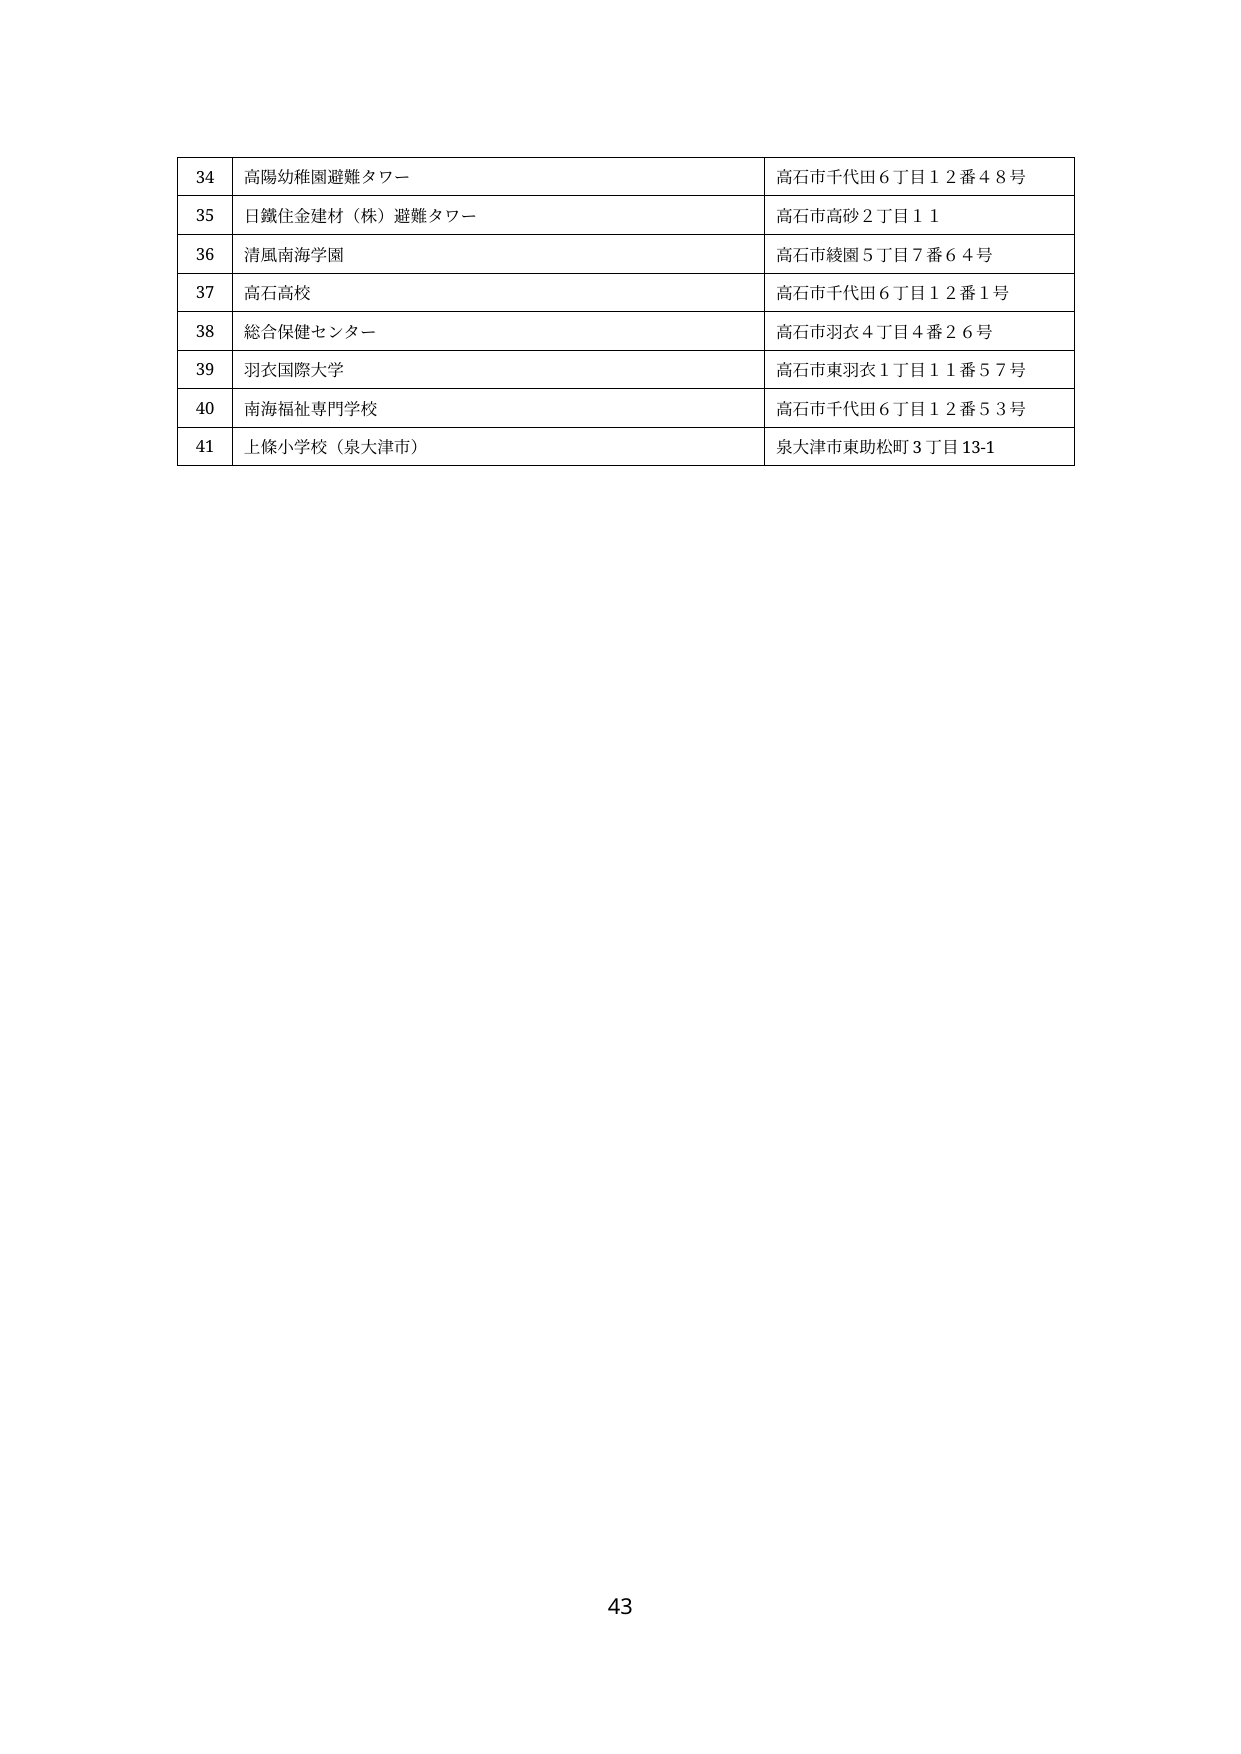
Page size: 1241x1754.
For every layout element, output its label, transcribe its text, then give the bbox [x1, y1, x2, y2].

table_cell 38 [178, 312, 232, 349]
table_cell 40 [178, 389, 232, 427]
table_cell 羽衣国際大学 [233, 351, 764, 388]
table_cell 41 [178, 428, 232, 465]
table_cell 高石高校 [233, 274, 764, 311]
table_cell 36 [178, 235, 232, 272]
table_cell 高石市千代田６丁目１２番１号 [765, 274, 1074, 311]
table_cell 39 [178, 351, 232, 388]
table_cell 高石市綾園５丁目７番６４号 [765, 235, 1074, 272]
table_cell 高石市千代田６丁目１２番５３号 [765, 389, 1074, 427]
table_cell 清風南海学園 [233, 235, 764, 272]
table_cell 南海福祉専門学校 [233, 389, 764, 427]
table_cell 上條小学校（泉大津市） [233, 428, 764, 465]
table_cell 35 [178, 196, 232, 234]
table_cell 34 [178, 158, 232, 195]
table_cell 泉大津市東助松町3丁目13-1 [765, 428, 1074, 465]
table_cell 日鐵住金建材（株）避難タワー [233, 196, 764, 234]
table_cell 高石市東羽衣１丁目１１番５７号 [765, 351, 1074, 388]
table_cell 高石市羽衣４丁目４番２６号 [765, 312, 1074, 349]
table_cell 高石市高砂２丁目１１ [765, 196, 1074, 234]
table_cell 高石市千代田６丁目１２番４８号 [765, 158, 1074, 195]
table_cell 高陽幼稚園避難タワー [233, 158, 764, 195]
table_cell 総合保健センター [233, 312, 764, 349]
table_cell 37 [178, 274, 232, 311]
